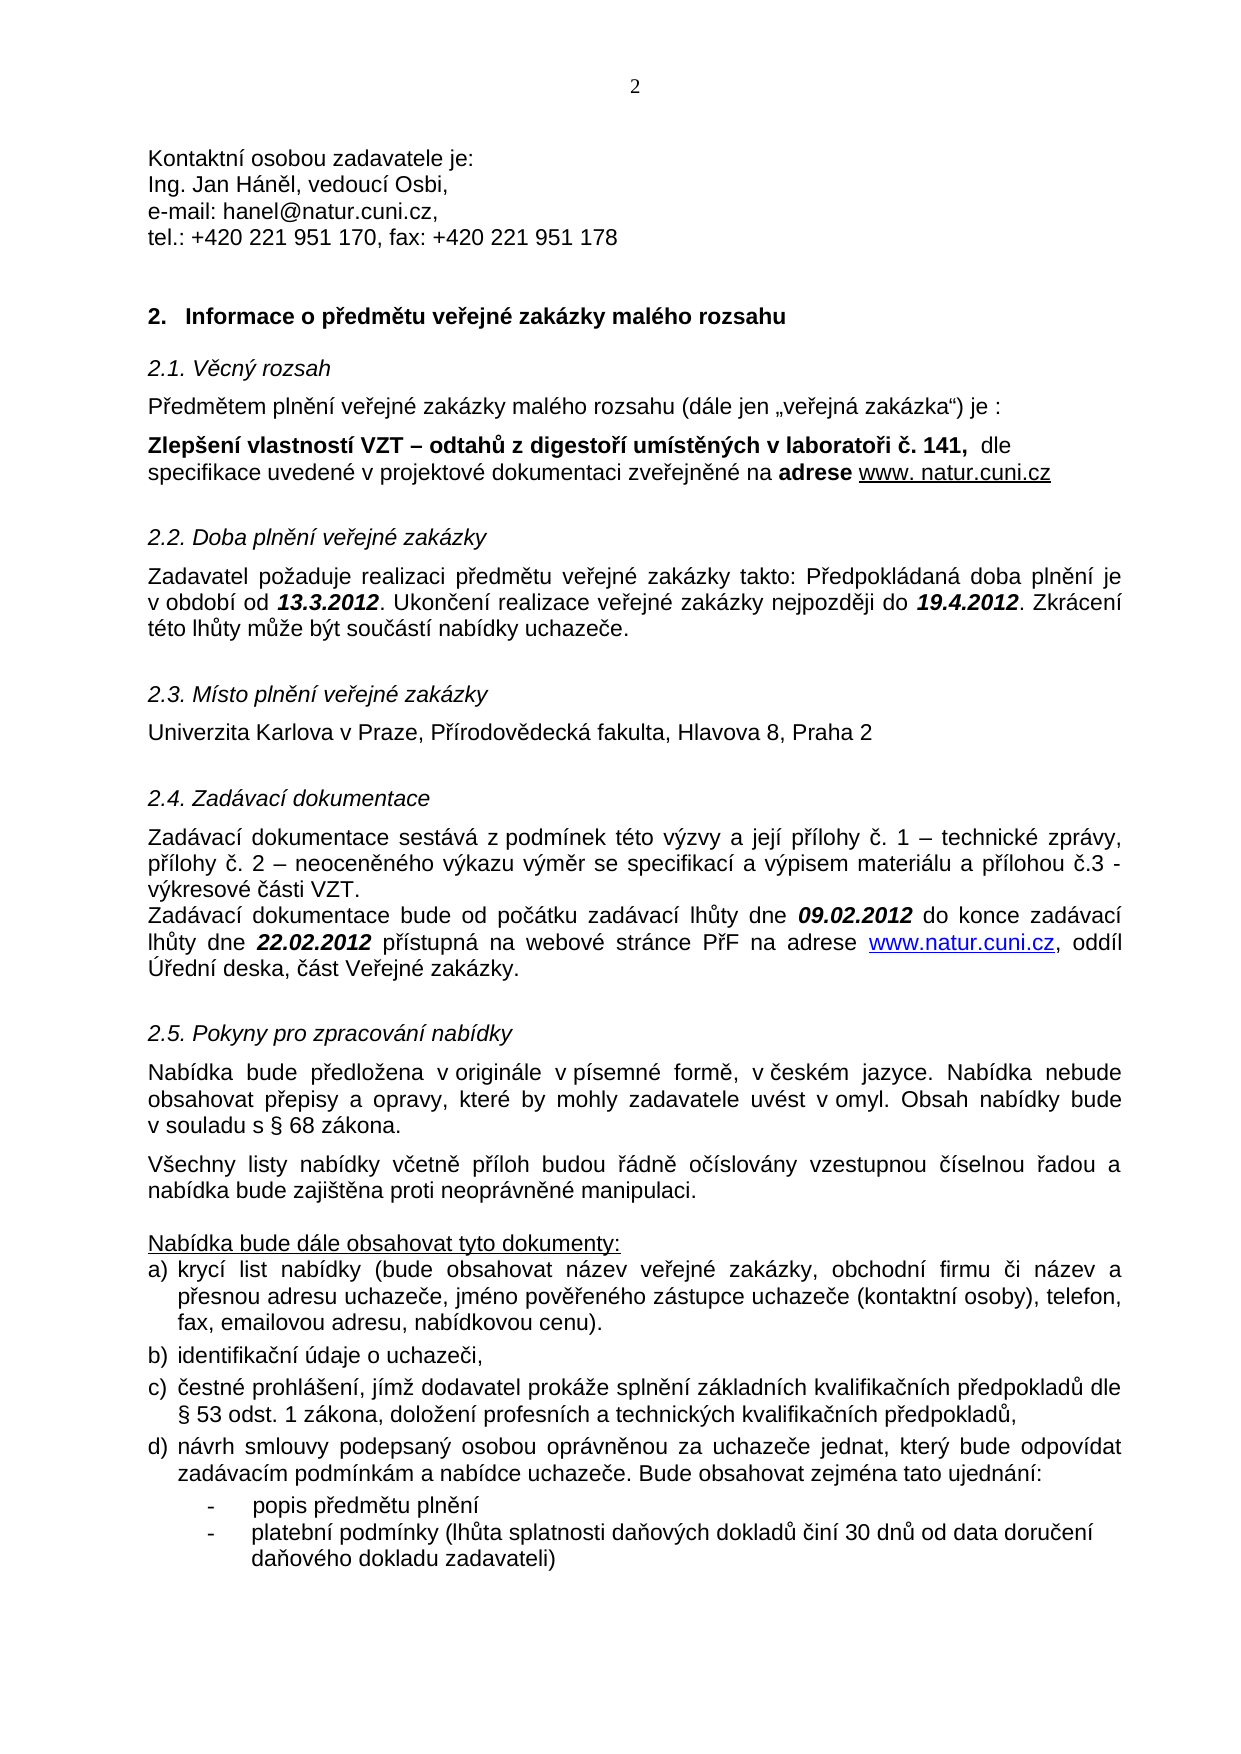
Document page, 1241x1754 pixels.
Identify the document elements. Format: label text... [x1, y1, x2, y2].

text Všechny listy nabídky včetně příloh budou řádně očíslovány vzestupnou číselnou řadou a nabídka bude zajištěna proti neoprávněné manipulaci. [148, 1151, 1122, 1203]
list čestné prohlášení, jímž dodavatel prokáže splnění základních kvalifikačních předpokladů dle § 53 odst. 1 zákona, doložení profesních a technických kvalifikačních předpokladů, [148, 1374, 1122, 1427]
list krycí list nabídky (bude obsahovat název veřejné zakázky, obchodní firmu či název a přesnou adresu uchazeče, jméno pověřeného zástupce uchazeče (kontaktní osoby), telefon, fax, emailovou adresu, nabídkovou cenu). [148, 1256, 1122, 1335]
list Pokyny pro zpracování nabídky [148, 1020, 1122, 1047]
list Zadávací dokumentace [148, 784, 1122, 811]
text Zadavatel požaduje realizaci předmětu veřejné zakázky takto: Předpokládaná doba plnění je v období od 13.3.2012. Ukončení realizace veřejné zakázky nejpozději do 19.4.2012. Zkrácení této lhůty může být součástí nabídky uchazeče. [148, 563, 1122, 642]
text Nabídka bude předložena v originále v písemné formě, v českém jazyce. Nabídka nebude obsahovat přepisy a opravy, které by mohly zadavatele uvést v omyl. Obsah nabídky bude v souladu s § 68 zákona. [148, 1059, 1122, 1138]
text e-mail: hanel@natur.cuni.cz, [148, 198, 1122, 224]
text Nabídka bude dále obsahovat tyto dokumenty: [148, 1230, 1122, 1256]
text Univerzita Karlova v Praze, Přírodovědecká fakulta, Hlavova 8, Praha 2 [148, 719, 1122, 746]
text Ing. Jan Háněl, vedoucí Osbi, [148, 171, 1122, 198]
text tel.: +420 221 951 170, fax: +420 221 951 178 [148, 224, 1122, 250]
text Kontaktní osobou zadavatele je: [148, 145, 1122, 171]
list návrh smlouvy podepsaný osobou oprávněnou za uchazeče jednat, který bude odpovídat zadávacím podmínkám a nabídce uchazeče. Bude obsahovat zejména tato ujednání: [148, 1433, 1122, 1486]
list popis předmětu plnění [207, 1492, 1122, 1518]
list Doba plnění veřejné zakázky [148, 524, 1122, 550]
text Zadávací dokumentace bude od počátku zadávací lhůty dne 09.02.2012 do konce zadávací lhůty dne 22.02.2012 přístupná na webové stránce PřF na adrese www.natur.cuni.cz, oddíl Úřední deska, část Veřejné zakázky. [148, 902, 1122, 982]
list Věcný rozsah [148, 354, 1122, 381]
list Informace o předmětu veřejné zakázky malého rozsahu [148, 303, 1122, 329]
text Předmětem plnění veřejné zakázky malého rozsahu (dále jen „veřejná zakázka“) je : [148, 393, 1122, 420]
list platební podmínky (lhůta splatnosti daňových dokladů činí 30 dnů od data doručení daňového dokladu zadavateli) [207, 1518, 1122, 1571]
text Zlepšení vlastností VZT – odtahů z digestoří umístěných v laboratoři č. 141, dle specifikace uvedené v projektové dokumentaci zveřejněné na adrese www. natur.cuni.cz [148, 432, 1122, 485]
list Místo plnění veřejné zakázky [148, 681, 1122, 707]
text Zadávací dokumentace sestává z podmínek této výzvy a její přílohy č. 1 – technické zprávy, přílohy č. 2 – neoceněného výkazu výměr se specifikací a výpisem materiálu a přílohou č.3 - výkresové části VZT. [148, 823, 1122, 902]
list identifikační údaje o uchazeči, [148, 1342, 1122, 1368]
